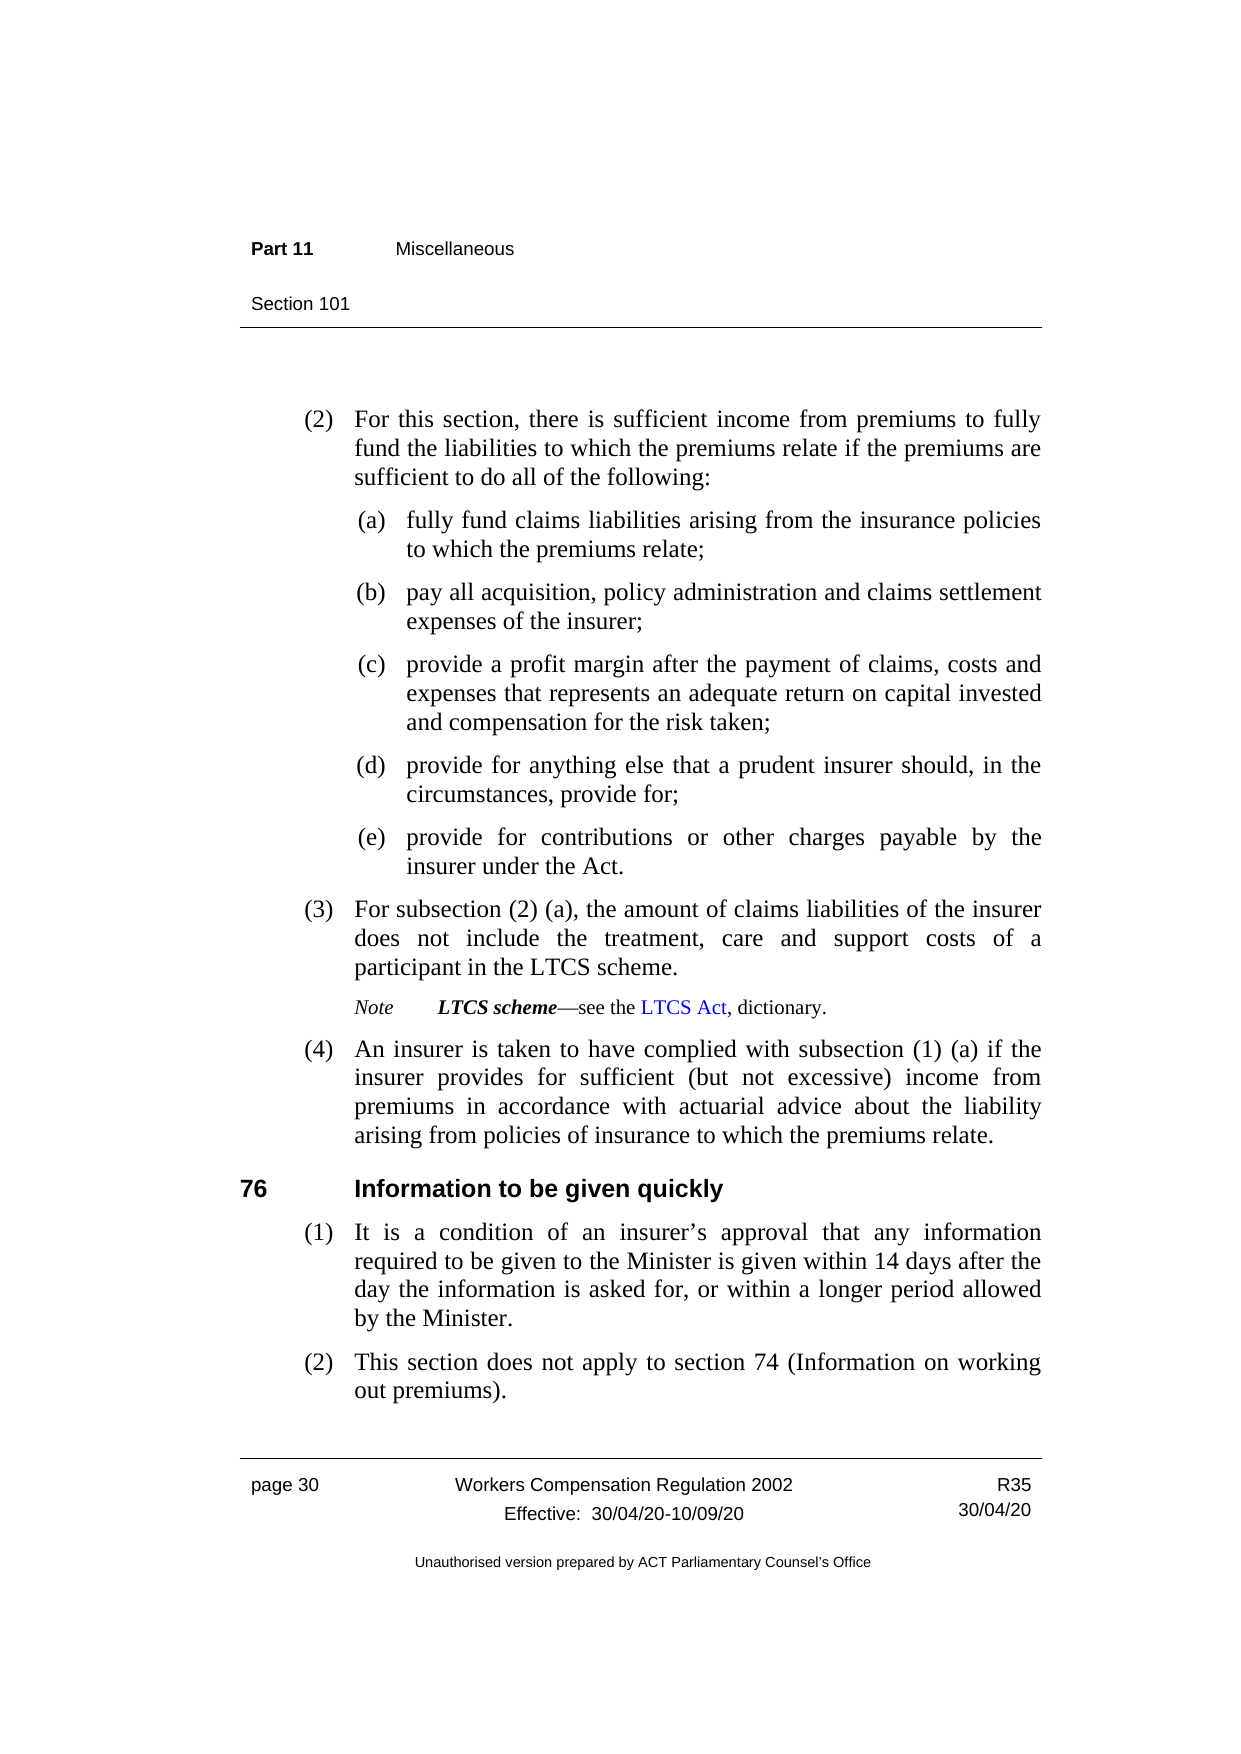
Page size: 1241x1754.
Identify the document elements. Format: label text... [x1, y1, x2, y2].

text (4) An insurer is taken to have complied with subsection (1) (a) if the insurer provides for sufficient (but not excessive) income from premiums in accordance with actuarial advice about the liability arising from policies of insurance to which the premiums relate. [239, 1034, 1042, 1149]
text (2) For this section, there is sufficient income from premiums to fully fund the liabilities to which the premiums relate if the premiums are sufficient to do all of the following: [239, 404, 1042, 490]
text Note LTCS scheme—see the LTCS Act, dictionary. [354, 995, 1042, 1019]
text (2) This section does not apply to section 74 (Information on working out premiums). [239, 1347, 1042, 1404]
text (b) pay all acquisition, policy administration and claims settlement expenses of the insurer; [239, 577, 1042, 634]
text (c) provide a profit margin after the payment of claims, costs and expenses that represents an adequate return on capital invested and compensation for the risk taken; [239, 649, 1042, 735]
text (a) fully fund claims liabilities arising from the insurance policies to which the premiums relate; [239, 505, 1042, 562]
text 76 Information to be given quickly [239, 1174, 1042, 1202]
text (e) provide for contributions or other charges payable by the insurer under the Act. [239, 822, 1042, 879]
text (d) provide for anything else that a prudent insurer should, in the circumstances, provide for; [239, 750, 1042, 807]
text (1) It is a condition of an insurer’s approval that any information required to be given to the Minister is given within 14 days after the day the information is asked for, or within a longer period allowed by the Minister. [239, 1217, 1042, 1332]
text (3) For subsection (2) (a), the amount of claims liabilities of the insurer does not include the treatment, care and support costs of a participant in the LTCS scheme. [239, 894, 1042, 980]
